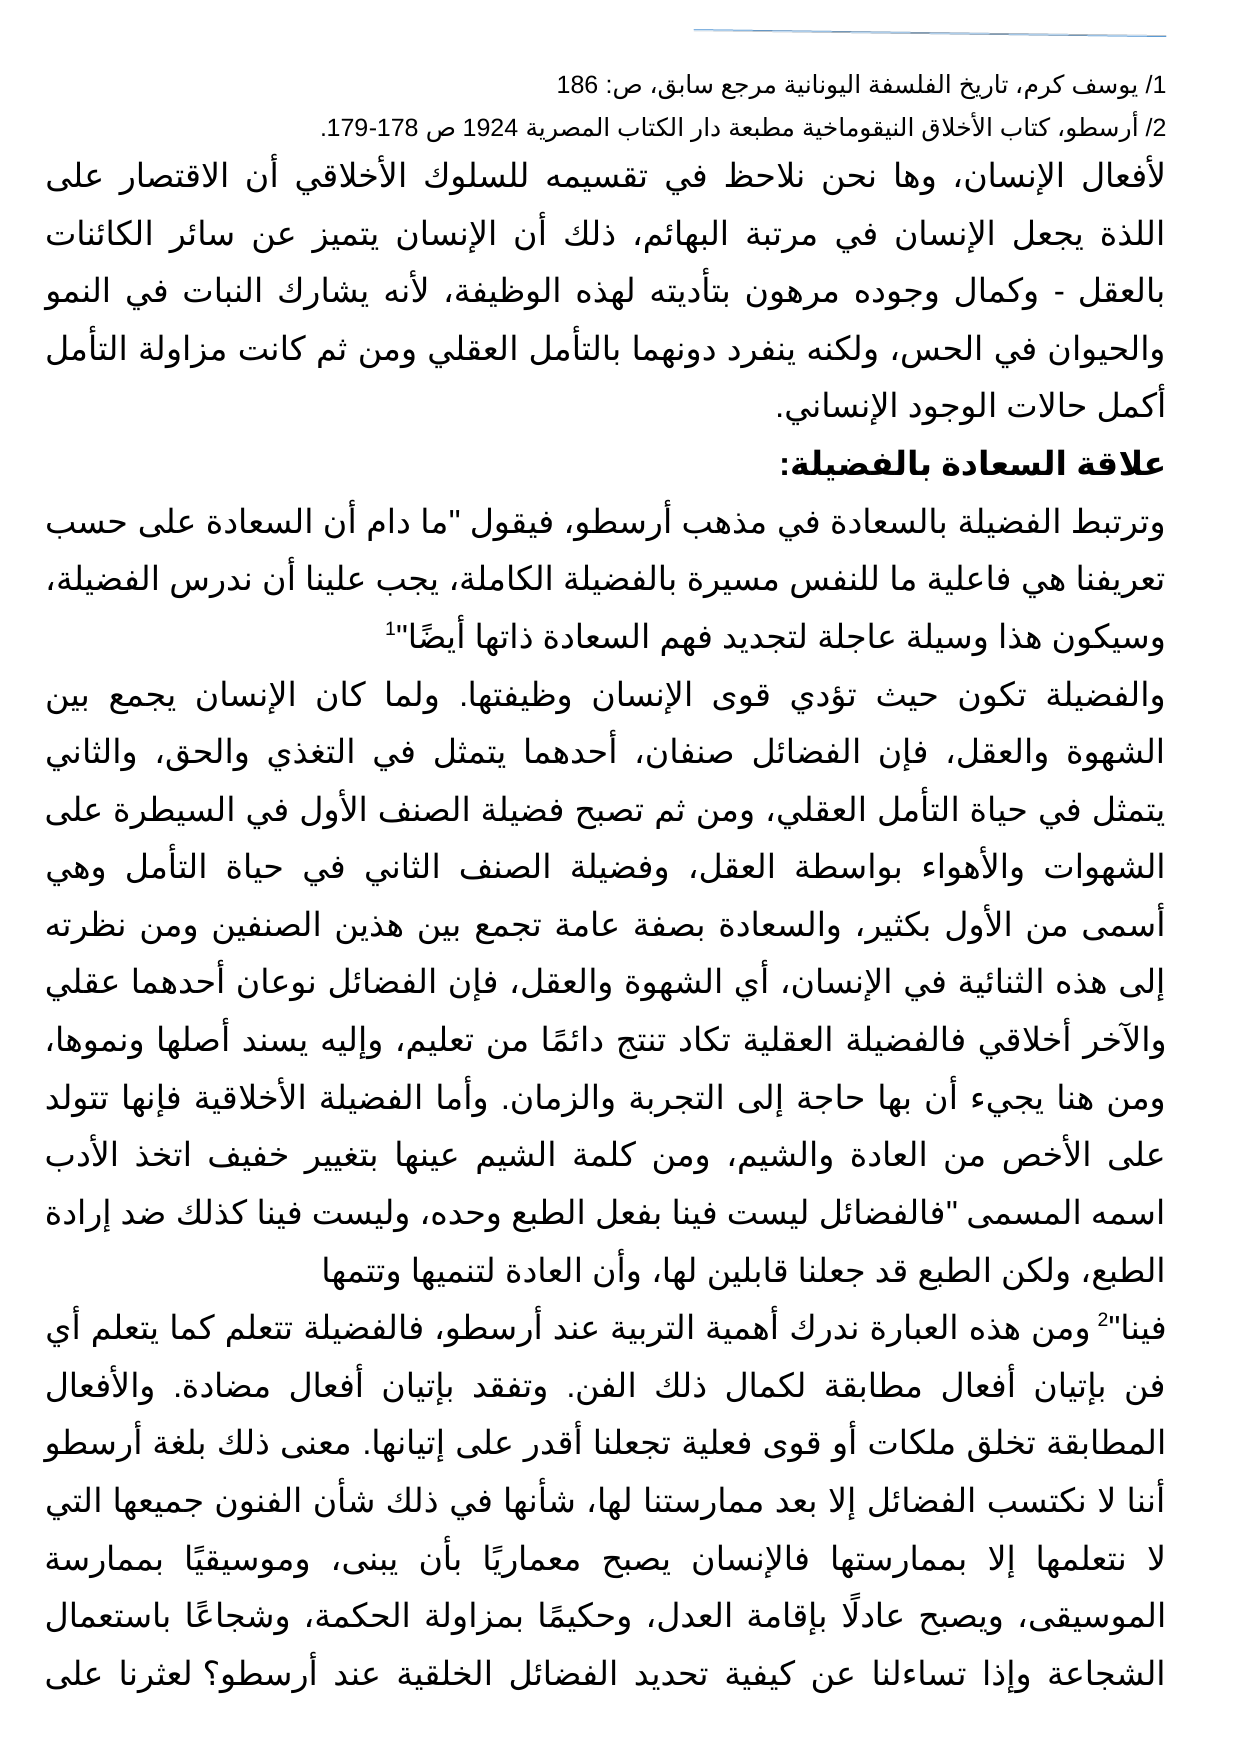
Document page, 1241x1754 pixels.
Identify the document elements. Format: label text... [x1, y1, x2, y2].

text علاقة السعادة بالفضيلة: [44, 444, 1167, 483]
text وترتبط الفضيلة بالسعادة في مذهب أرسطو، فيقول "ما دام أن السعادة على حسب تعريفنا هي فاعلية ما للنفس مسيرة بالفضيلة الكاملة، يجب علينا أن ندرس الفضيلة، وسيكون هذا وسيلة عاجلة لتجديد فهم السعادة ذاتها أيضًا"1 [44, 502, 1167, 655]
picture [693, 29, 1167, 37]
text لأفعال الإنسان، وها نحن نلاحظ في تقسيمه للسلوك الأخلاقي أن الاقتصار على اللذة يجعل الإنسان في مرتبة البهائم، ذلك أن الإنسان يتميز عن سائر الكائنات بالعقل - وكمال وجوده مرهون بتأديته لهذه الوظيفة، لأنه يشارك النبات في النمو والحيوان في الحس، ولكنه ينفرد دونهما بالتأمل العقلي ومن ثم كانت مزاولة التأمل أكمل حالات الوجود الإنساني. [44, 156, 1167, 425]
text والفضيلة تكون حيث تؤدي قوى الإنسان وظيفتها. ولما كان الإنسان يجمع بين الشهوة والعقل، فإن الفضائل صنفان، أحدهما يتمثل في التغذي والحق، والثاني يتمثل في حياة التأمل العقلي، ومن ثم تصبح فضيلة الصنف الأول في السيطرة على الشهوات والأهواء بواسطة العقل، وفضيلة الصنف الثاني في حياة التأمل وهي أسمى من الأول بكثير، والسعادة بصفة عامة تجمع بين هذين الصنفين ومن نظرته إلى هذه الثنائية في الإنسان، أي الشهوة والعقل، فإن الفضائل نوعان أحدهما عقلي والآخر أخلاقي فالفضيلة العقلية تكاد تنتج دائمًا من تعليم، وإليه يسند أصلها ونموها، ومن هنا يجيء أن بها حاجة إلى التجربة والزمان. وأما الفضيلة الأخلاقية فإنها تتولد على الأخص من العادة والشيم، ومن كلمة الشيم عينها بتغيير خفيف اتخذ الأدب اسمه المسمى "فالفضائل ليست فينا بفعل الطبع وحده، وليست فينا كذلك ضد إرادة الطبع، ولكن الطبع قد جعلنا قابلين لها، وأن العادة لتنميها وتتمها [44, 674, 1167, 1289]
text 2/ أرسطو، كتاب الأخلاق النيقوماخية مطبعة دار الكتاب المصرية 1924 ص 178-179. [44, 113, 1167, 142]
text 1/ يوسف كرم، تاريخ الفلسفة اليونانية مرجع سابق، ص: 186 [44, 70, 1167, 99]
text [44, 1308, 1167, 1692]
